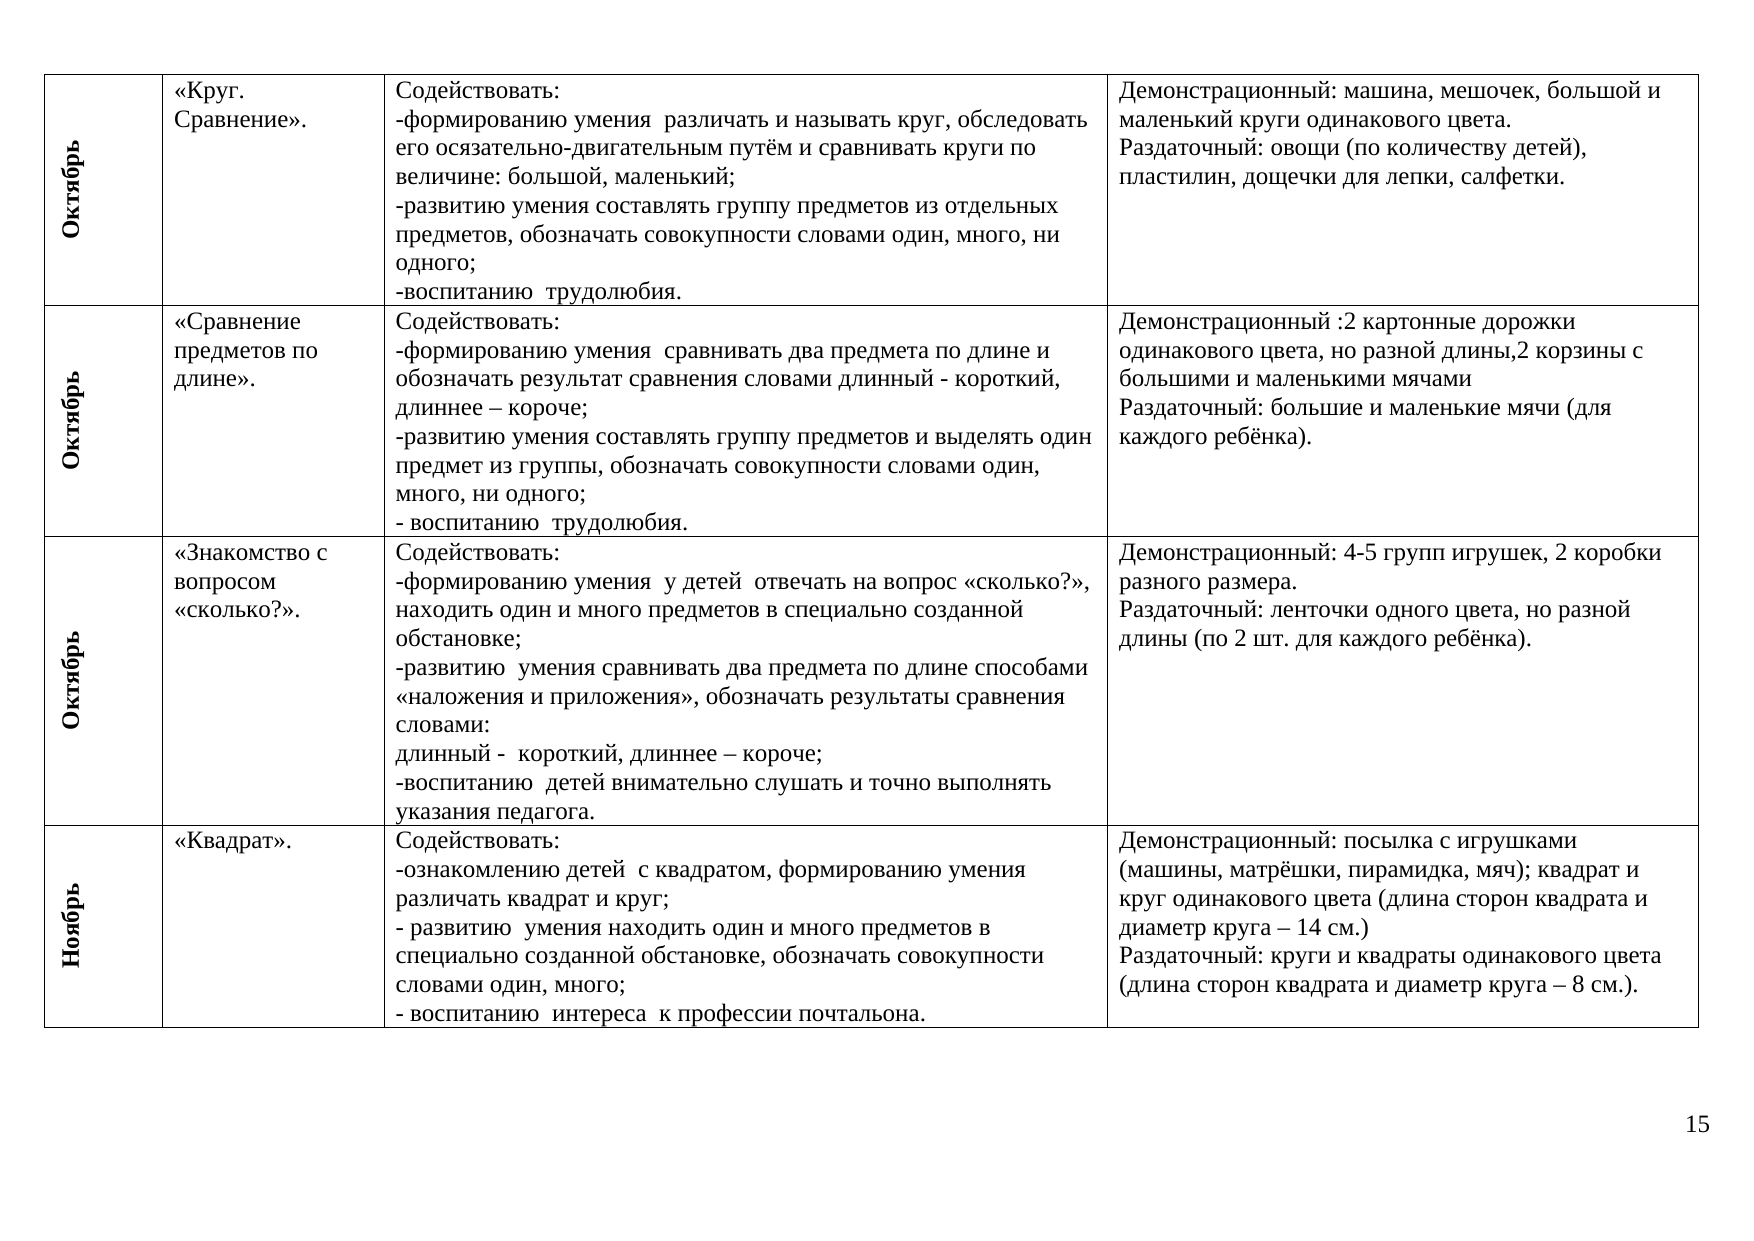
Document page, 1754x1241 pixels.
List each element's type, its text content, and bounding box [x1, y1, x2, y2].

table_cell «Сравнение предметов по длине». [163, 306, 384, 536]
table_cell Демонстрационный: посылка с игрушками (машины, матрёшки, пирамидка, мяч); квадрат и круг одинакового цвета (длина сторон квадрата и диаметр круга – 14 см.) Раздаточный: круги и квадраты одинакового цвета (длина сторон квадрата и диаметр круга – 8 см.). [1108, 826, 1698, 1027]
table_cell «Круг. Сравнение». [163, 75, 384, 305]
table_cell Демонстрационный: машина, мешочек, большой и маленький круги одинакового цвета. Раздаточный: овощи (по количеству детей), пластилин, дощечки для лепки, салфетки. [1108, 75, 1698, 305]
table_cell Ноябрь [45, 826, 162, 1027]
table_cell Содействовать: -формированию умения сравнивать два предмета по длине и обозначать результат сравнения словами длинный - короткий, длиннее – короче; -развитию умения составлять группу предметов и выделять один предмет из группы, обозначать совокупности словами один, много, ни одного; - воспитанию трудолюбия. [385, 306, 1107, 536]
table_cell Октябрь [45, 306, 162, 536]
table_cell «Знакомство с вопросом «сколько?». [163, 537, 384, 824]
table_cell Содействовать: -формированию умения у детей отвечать на вопрос «сколько?», находить один и много предметов в специально созданной обстановке; -развитию умения сравнивать два предмета по длине способами «наложения и приложения», обозначать результаты сравнения словами: длинный - короткий, длиннее – короче; -воспитанию детей внимательно слушать и точно выполнять указания педагога. [385, 537, 1107, 824]
table_cell Демонстрационный: 4-5 групп игрушек, 2 коробки разного размера. Раздаточный: ленточки одного цвета, но разной длины (по 2 шт. для каждого ребёнка). [1108, 537, 1698, 824]
table_cell Содействовать: -ознакомлению детей с квадратом, формированию умения различать квадрат и круг; - развитию умения находить один и много предметов в специально созданной обстановке, обозначать совокупности словами один, много; - воспитанию интереса к профессии почтальона. [385, 826, 1107, 1027]
table_cell Октябрь [45, 537, 162, 824]
table_cell Октябрь [45, 75, 162, 305]
table_cell Демонстрационный :2 картонные дорожки одинакового цвета, но разной длины,2 корзины с большими и маленькими мячами Раздаточный: большие и маленькие мячи (для каждого ребёнка). [1108, 306, 1698, 536]
table_cell Содействовать: -формированию умения различать и называть круг, обследовать его осязательно-двигательным путём и сравнивать круги по величине: большой, маленький; -развитию умения составлять группу предметов из отдельных предметов, обозначать совокупности словами один, много, ни одного; -воспитанию трудолюбия. [385, 75, 1107, 305]
table_cell «Квадрат». [163, 826, 384, 1027]
